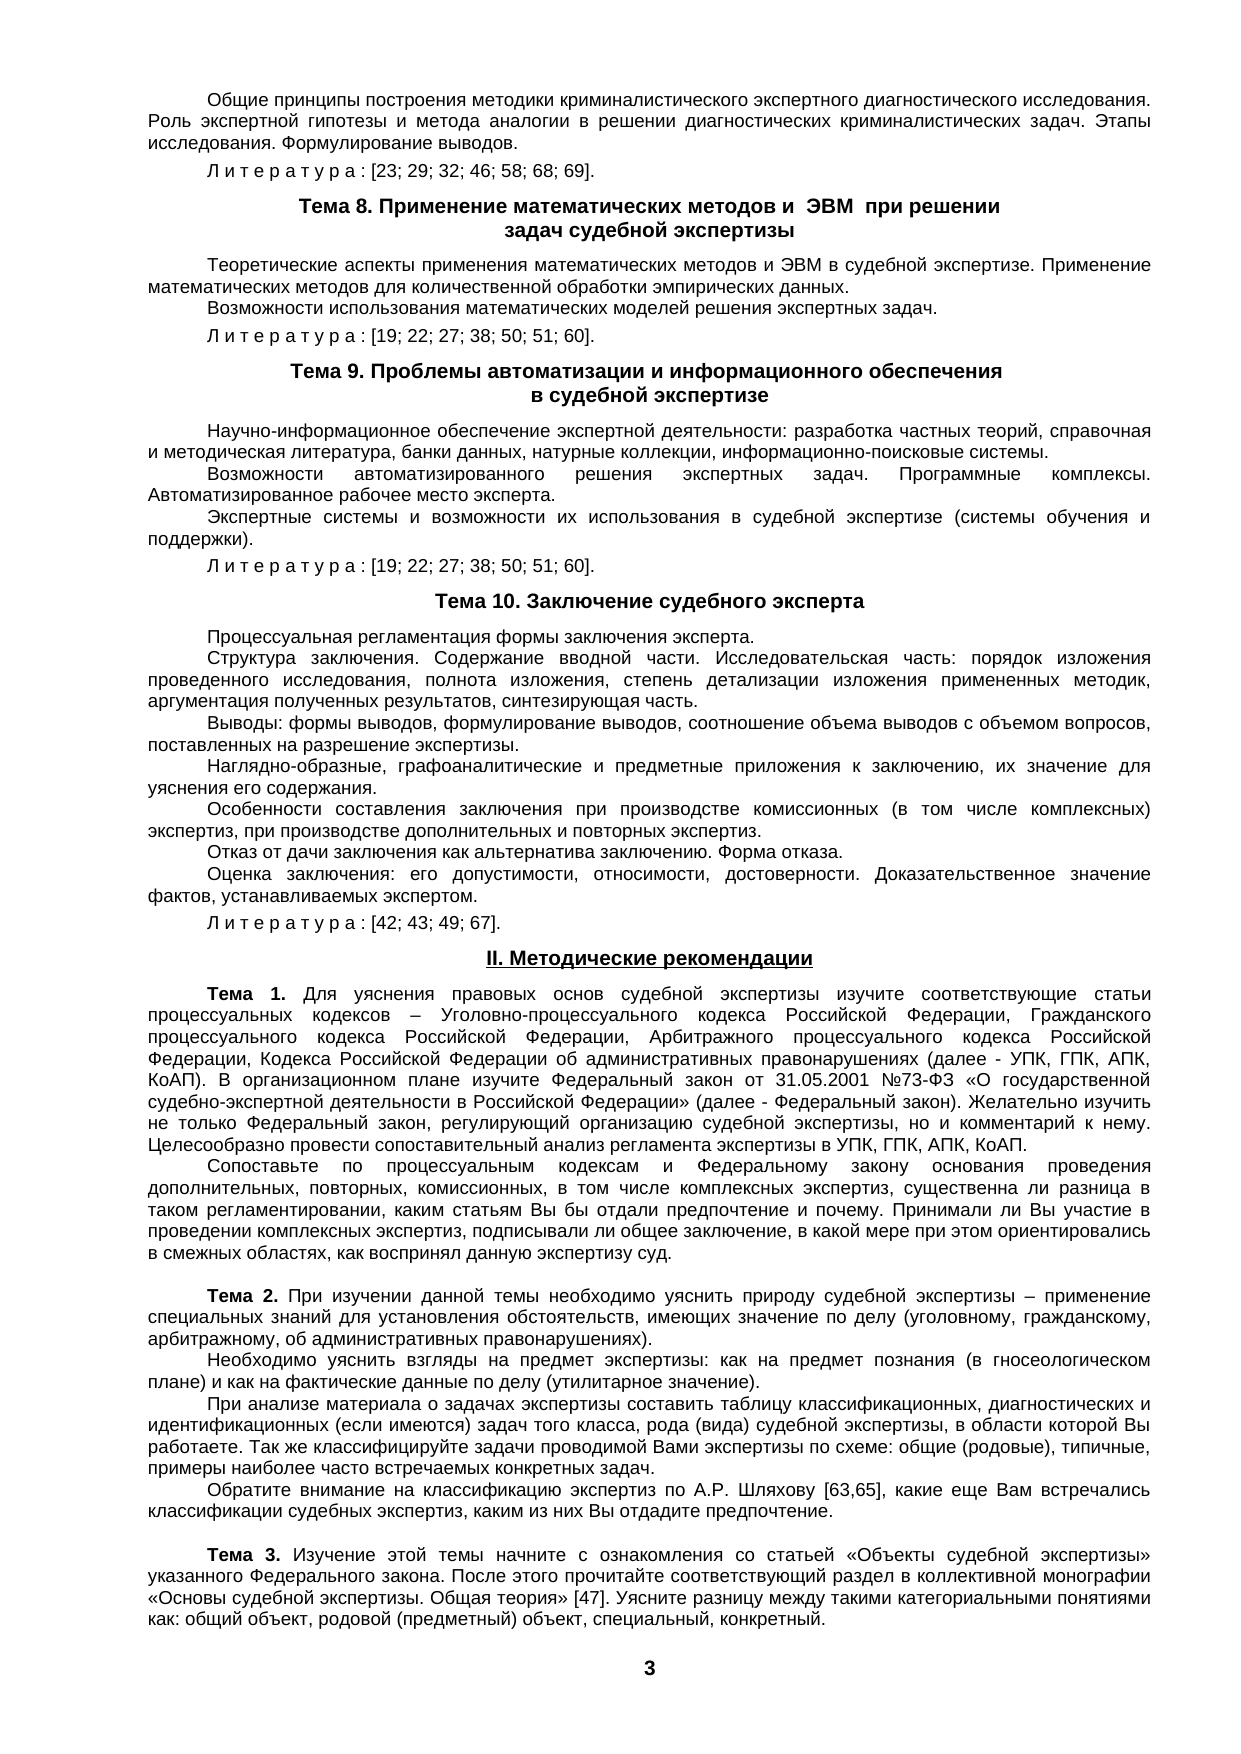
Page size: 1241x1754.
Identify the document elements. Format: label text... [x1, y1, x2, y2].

text Необходимо уяснить взгляды на предмет экспертизы: как на предмет познания (в гносеологическом плане) и как на фактические данные по делу (утилитарное значение). [148, 1349, 1152, 1392]
text Литература: [23; 29; 32; 46; 58; 68; 69]. [148, 159, 1152, 181]
text Отказ от дачи заключения как альтернатива заключению. Форма отказа. [148, 841, 1152, 863]
text Тема 2. При изучении данной темы необходимо уяснить природу судебной экспертизы – применение специальных знаний для установления обстоятельств, имеющих значение по делу (уголовному, гражданскому, арбитражному, об административных правонарушениях). [148, 1284, 1152, 1349]
text Процессуальная регламентация формы заключения эксперта. [148, 626, 1152, 647]
text При анализе материала о задачах экспертизы составить таблицу классификационных, диагностических и идентификационных (если имеются) задач того класса, рода (вида) судебной экспертизы, в области которой Вы работаете. Так же классифицируйте задачи проводимой Вами экспертизы по схеме: общие (родовые), типичные, примеры наиболее часто встречаемых конкретных задач. [148, 1392, 1152, 1479]
text Тема 3. Изучение этой темы начните с ознакомления со статьей «Объекты судебной экспертизы» указанного Федерального закона. После этого прочитайте соответствующий раздел в коллективной монографии «Основы судебной экспертизы. Общая теория» [47]. Уясните разницу между такими категориальными понятиями как: общий объект, родовой (предметный) объект, специальный, конкретный. [148, 1543, 1152, 1629]
text Оценка заключения: его допустимости, относимости, достоверности. Доказательственное значение фактов, устанавливаемых экспертом. [148, 863, 1152, 906]
text Тема 9. Проблемы автоматизации и информационного обеспечения в судебной экспертизе [148, 359, 1152, 407]
text Сопоставьте по процессуальным кодексам и Федеральному закону основания проведения дополнительных, повторных, комиссионных, в том числе комплексных экспертиз, существенна ли разница в таком регламентировании, каким статьям Вы бы отдали предпочтение и почему. Принимали ли Вы участие в проведении комплексных экспертиз, подписывали ли общее заключение, в какой мере при этом ориентировались в смежных областях, как воспринял данную экспертизу суд. [148, 1155, 1152, 1263]
text Экспертные системы и возможности их использования в судебной экспертизе (системы обучения и поддержки). [148, 506, 1152, 549]
text Тема 1. Для уяснения правовых основ судебной экспертизы изучите соответствующие статьи процессуальных кодексов – Уголовно-процессуального кодекса Российской Федерации, Гражданского процессуального кодекса Российской Федерации, Арбитражного процессуального кодекса Российской Федерации, Кодекса Российской Федерации об административных правонарушениях (далее - УПК, ГПК, АПК, КоАП). В организационном плане изучите Федеральный закон от 31.05.2001 №73-ФЗ «О государственной судебно-экспертной деятельности в Российской Федерации» (далее - Федеральный закон). Желательно изучить не только Федеральный закон, регулирующий организацию судебной экспертизы, но и комментарий к нему. Целесообразно провести сопоставительный анализ регламента экспертизы в УПК, ГПК, АПК, КоАП. [148, 983, 1152, 1155]
text Общие принципы построения методики криминалистического экспертного диагностического исследования. Роль экспертной гипотезы и метода аналогии в решении диагностических криминалистических задач. Этапы исследования. Формулирование выводов. [148, 89, 1152, 153]
text Возможности использования математических моделей решения экспертных задач. [148, 297, 1152, 319]
text Научно-информационное обеспечение экспертной деятельности: разработка частных теорий, справочная и методическая литература, банки данных, натурные коллекции, информационно-поисковые системы. [148, 419, 1152, 463]
text Тема 8. Применение математических методов и ЭВМ при решении задач судебной экспертизы [148, 194, 1152, 242]
text Теоретические аспекты применения математических методов и ЭВМ в судебной экспертизе. Применение математических методов для количественной обработки эмпирических данных. [148, 254, 1152, 297]
text Тема 10. Заключение судебного эксперта [148, 589, 1152, 613]
text II. Методические рекомендации [148, 946, 1152, 970]
text Наглядно-образные, графоаналитические и предметные приложения к заключению, их значение для уяснения его содержания. [148, 755, 1152, 798]
text Возможности автоматизированного решения экспертных задач. Программные комплексы. Автоматизированное рабочее место эксперта. [148, 463, 1152, 506]
text Литература: [19; 22; 27; 38; 50; 51; 60]. [148, 555, 1152, 577]
text Литература: [42; 43; 49; 67]. [148, 912, 1152, 934]
text Литература: [19; 22; 27; 38; 50; 51; 60]. [148, 325, 1152, 347]
text Обратите внимание на классификацию экспертиз по А.Р. Шляхову [63,65], какие еще Вам встречались классификации судебных экспертиз, каким из них Вы отдадите предпочтение. [148, 1479, 1152, 1522]
text Структура заключения. Содержание вводной части. Исследовательская часть: порядок изложения проведенного исследования, полнота изложения, степень детализации изложения примененных методик, аргументация полученных результатов, синтезирующая часть. [148, 647, 1152, 712]
text Особенности составления заключения при производстве комиссионных (в том числе комплексных) экспертиз, при производстве дополнительных и повторных экспертиз. [148, 798, 1152, 841]
text Выводы: формы выводов, формулирование выводов, соотношение объема выводов с объемом вопросов, поставленных на разрешение экспертизы. [148, 712, 1152, 755]
